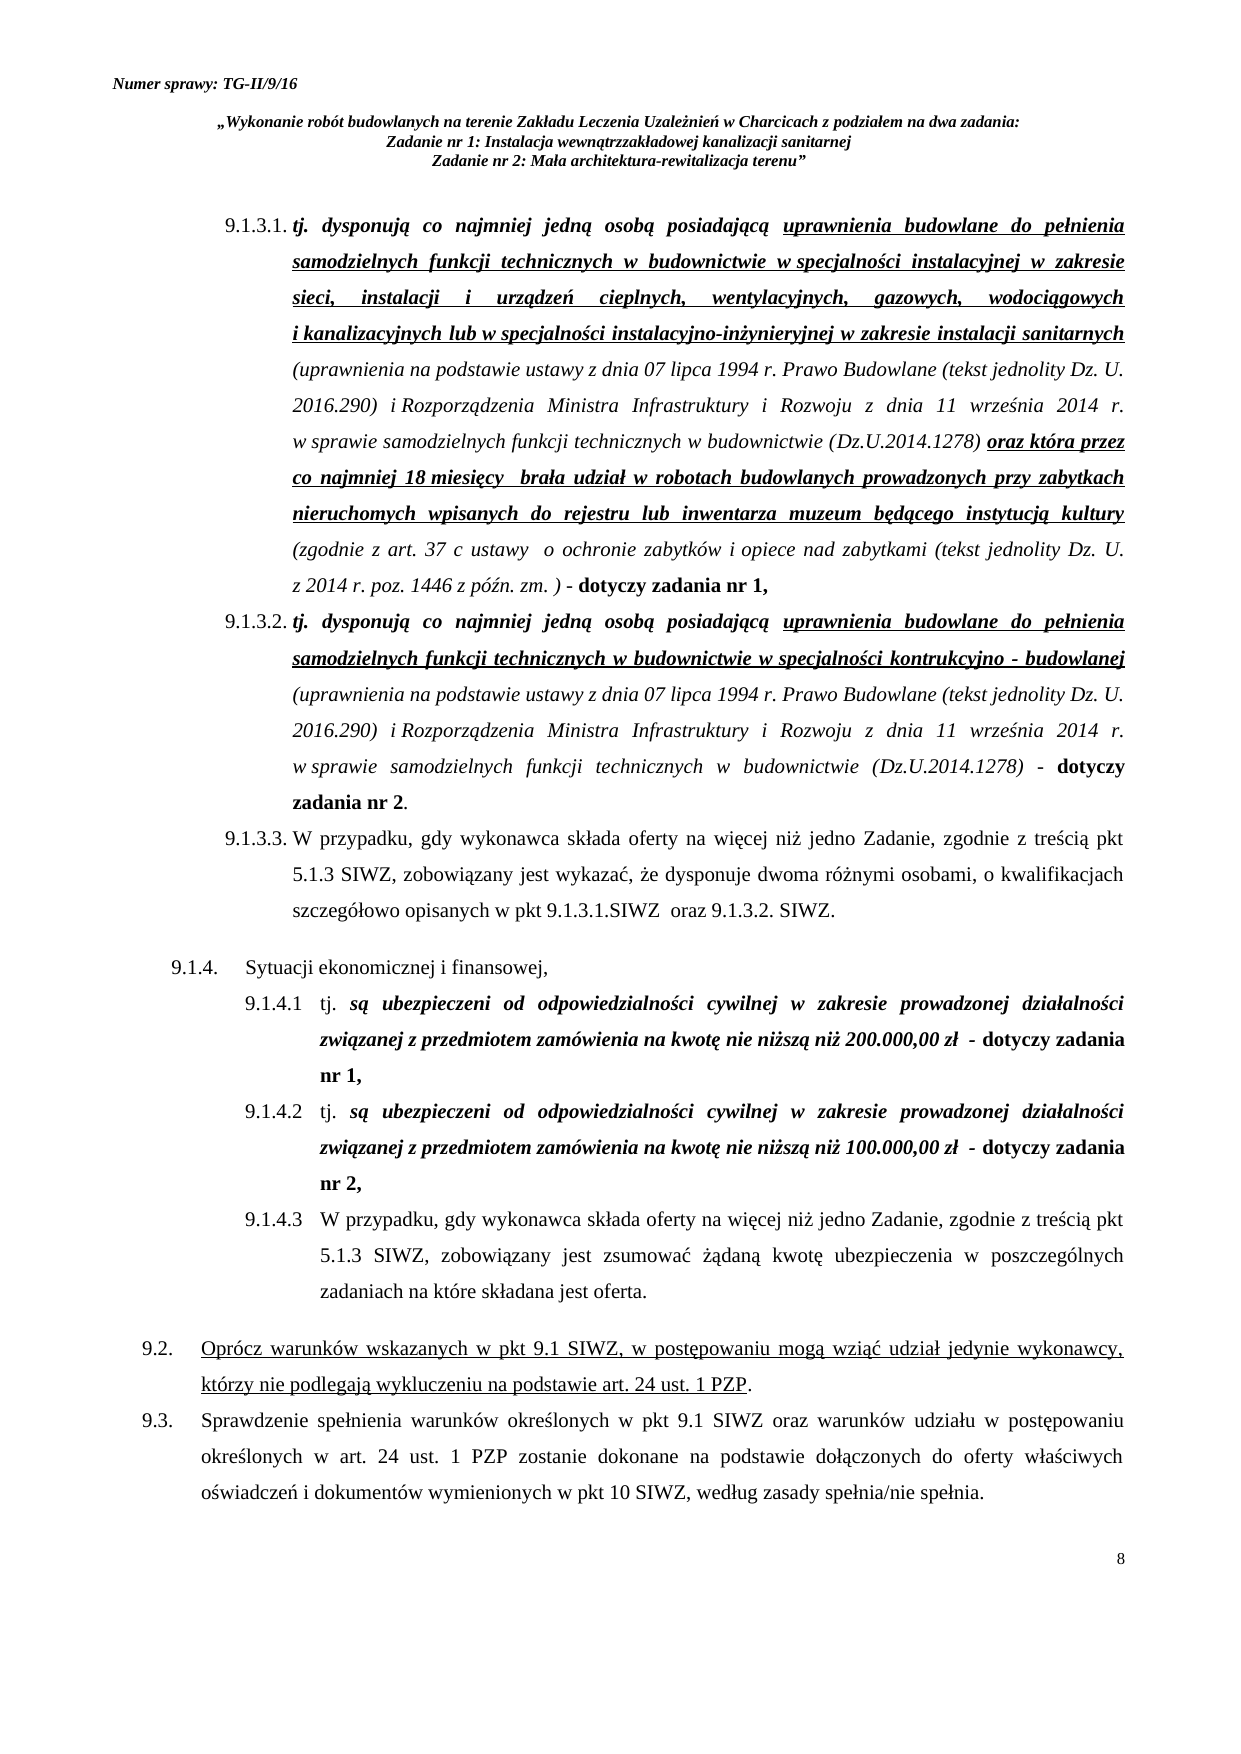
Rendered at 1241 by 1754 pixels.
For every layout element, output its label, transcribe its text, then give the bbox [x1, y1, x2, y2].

list Oprócz warunków wskazanych w pkt 9.1 SIWZ, w postępowaniu mogą wziąć udział jedynie wykonawcy, którzy nie podlegają wykluczeniu na podstawie art. 24 ust. 1 PZP. [142, 1336, 1125, 1396]
list tj. są ubezpieczeni od odpowiedzialności cywilnej w zakresie prowadzonej działalności związanej z przedmiotem zamówienia na kwotę nie niższą niż 100.000,00 zł - dotyczy zadania nr 2, [245, 1099, 1125, 1195]
list Sprawdzenie spełnienia warunków określonych w pkt 9.1 SIWZ oraz warunków udziału w postępowaniu określonych w art. 24 ust. 1 PZP zostanie dokonane na podstawie dołączonych do oferty właściwych oświadczeń i dokumentów wymienionych w pkt 10 SIWZ, według zasady spełnia/nie spełnia. [142, 1408, 1125, 1504]
list tj. dysponują co najmniej jedną osobą posiadającą uprawnienia budowlane do pełnienia samodzielnych funkcji technicznych w budownictwie w specjalności instalacyjnej w zakresie sieci, instalacji i urządzeń cieplnych, wentylacyjnych, gazowych, wodociągowych i kanalizacyjnych lub w specjalności instalacyjno-inżynieryjnej w zakresie instalacji sanitarnych (uprawnienia na podstawie ustawy z dnia 07 lipca 1994 r. Prawo Budowlane (tekst jednolity Dz. U. 2016.290) i Rozporządzenia Ministra Infrastruktury i Rozwoju z dnia 11 września 2014 r. w sprawie samodzielnych funkcji technicznych w budownictwie (Dz.U.2014.1278) oraz która przez co najmniej 18 miesięcy brała udział w robotach budowlanych prowadzonych przy zabytkach nieruchomych wpisanych do rejestru lub inwentarza muzeum będącego instytucją kultury (zgodnie z art. 37 c ustawy o ochronie zabytków i opiece nad zabytkami (tekst jednolity Dz. U. z 2014 r. poz. 1446 z późn. zm. ) - dotyczy zadania nr 1, [225, 213, 1125, 597]
list tj. dysponują co najmniej jedną osobą posiadającą uprawnienia budowlane do pełnienia samodzielnych funkcji technicznych w budownictwie w specjalności kontrukcyjno - budowlanej (uprawnienia na podstawie ustawy z dnia 07 lipca 1994 r. Prawo Budowlane (tekst jednolity Dz. U. 2016.290) i Rozporządzenia Ministra Infrastruktury i Rozwoju z dnia 11 września 2014 r. w sprawie samodzielnych funkcji technicznych w budownictwie (Dz.U.2014.1278) - dotyczy zadania nr 2. [225, 609, 1125, 814]
list W przypadku, gdy wykonawca składa oferty na więcej niż jedno Zadanie, zgodnie z treścią pkt 5.1.3 SIWZ, zobowiązany jest zsumować żądaną kwotę ubezpieczenia w poszczególnych zadaniach na które składana jest oferta. [245, 1207, 1125, 1303]
list tj. są ubezpieczeni od odpowiedzialności cywilnej w zakresie prowadzonej działalności związanej z przedmiotem zamówienia na kwotę nie niższą niż 200.000,00 zł - dotyczy zadania nr 1, [245, 991, 1125, 1087]
list W przypadku, gdy wykonawca składa oferty na więcej niż jedno Zadanie, zgodnie z treścią pkt 5.1.3 SIWZ, zobowiązany jest wykazać, że dysponuje dwoma różnymi osobami, o kwalifikacjach szczegółowo opisanych w pkt 9.1.3.1.SIWZ oraz 9.1.3.2. SIWZ. [225, 826, 1125, 922]
list Sytuacji ekonomicznej i finansowej, [171, 954, 1125, 979]
